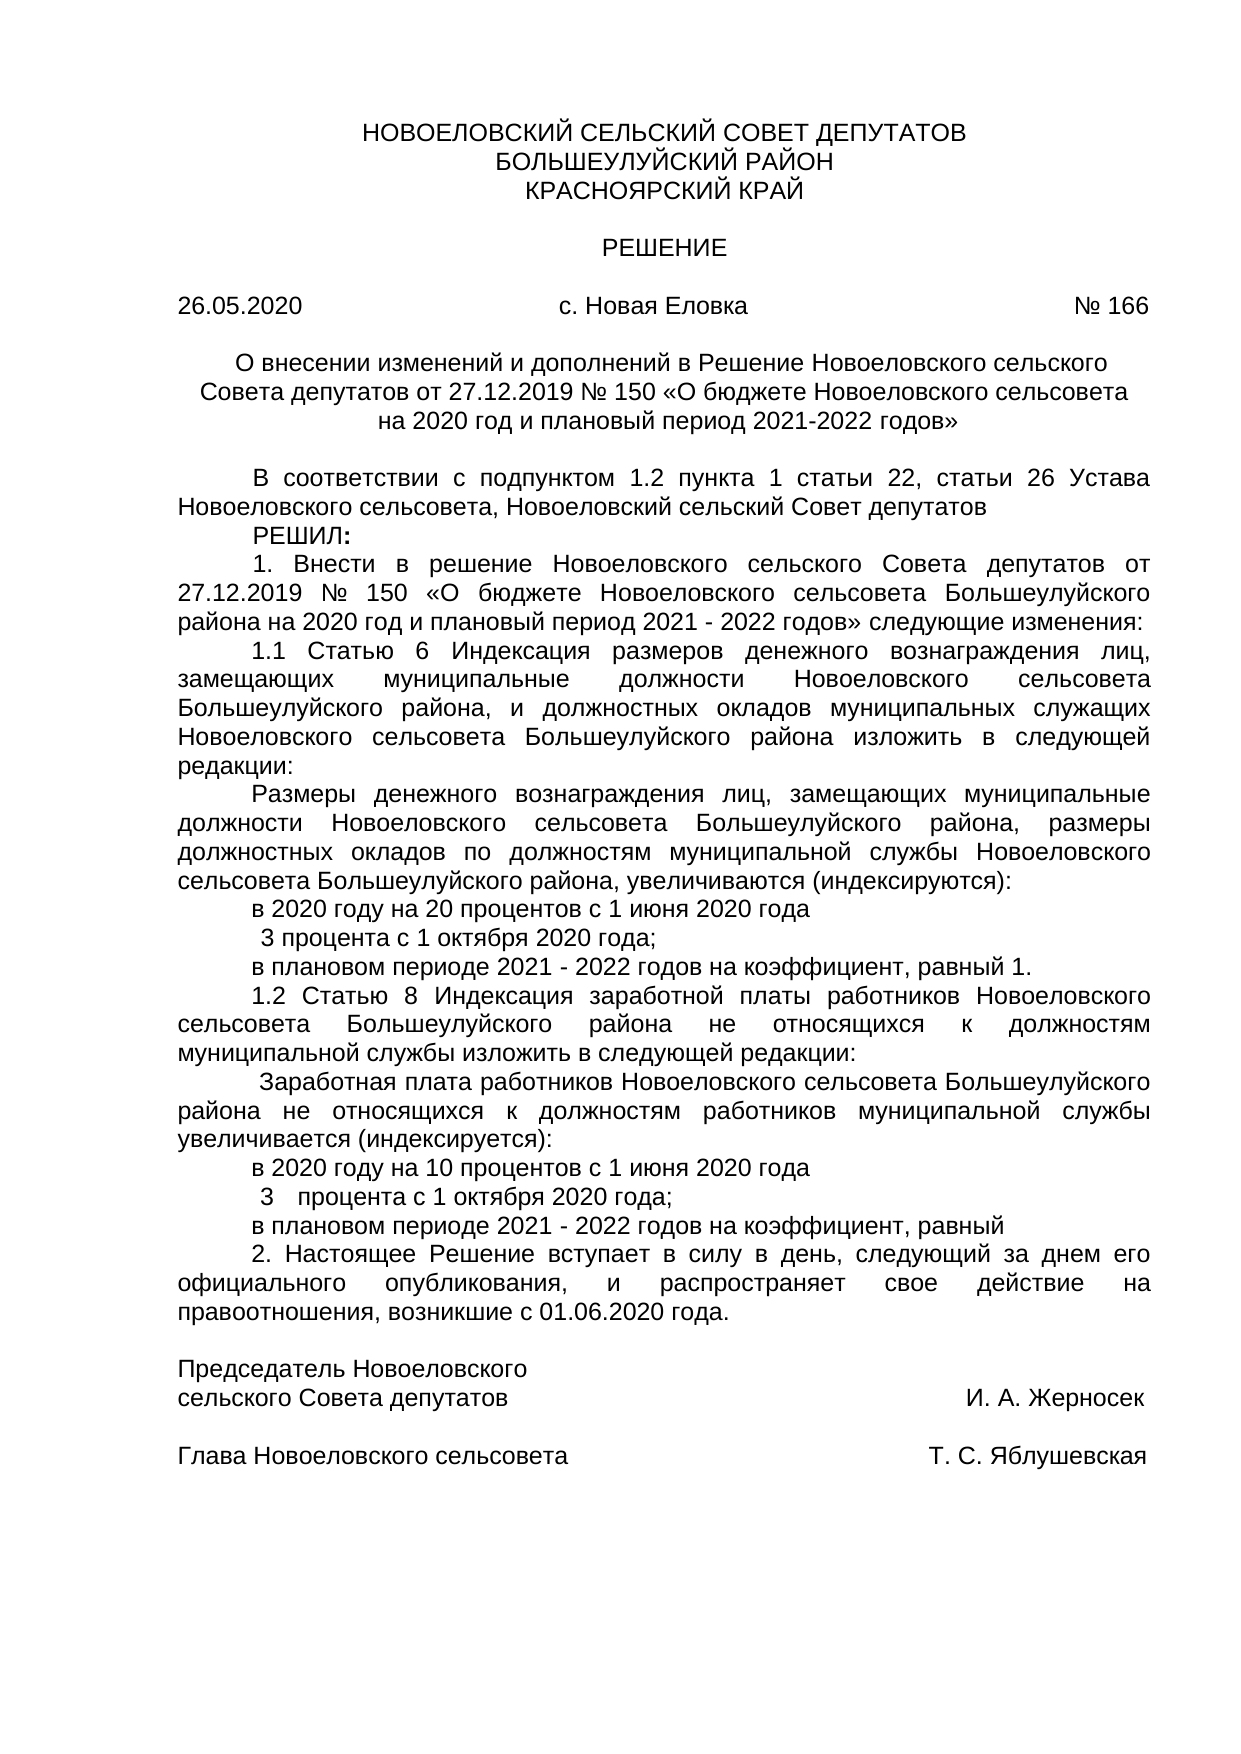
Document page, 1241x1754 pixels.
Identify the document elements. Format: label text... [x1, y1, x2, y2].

text В соответствии с подпунктом 1.2 пункта 1 статьи 22, статьи 26 Устава Новоеловского сельсовета, Новоеловский сельский Совет депутатов [177, 463, 1152, 521]
text РЕШЕНИЕ [177, 233, 1152, 262]
text 2. Настоящее Решение вступает в силу в день, следующий за днем его официального опубликования, и распространяет свое действие на правоотношения, возникшие с 01.06.2020 года. [177, 1239, 1152, 1326]
text РЕШИЛ: [177, 521, 1152, 549]
text Размеры денежного вознаграждения лиц, замещающих муниципальные должности Новоеловского сельсовета Большеулуйского района, размеры должностных окладов по должностям муниципальной службы Новоеловского сельсовета Большеулуйского района, увеличиваются (индексируются): [177, 779, 1152, 894]
text 3 процента с 1 октября 2020 года; [177, 923, 1152, 952]
title О внесении изменений и дополнений в Решение Новоеловского сельского Совета депутатов от 27.12.2019 № 150 «О бюджете Новоеловского сельсовета [177, 348, 1152, 406]
text в плановом периоде 2021 - 2022 годов на коэффициент, равный [177, 1211, 1152, 1239]
list процента с 1 октября 2020 года; [260, 1182, 1152, 1211]
text БОЛЬШЕУЛУЙСКИЙ РАЙОН [177, 147, 1152, 176]
text Заработная плата работников Новоеловского сельсовета Большеулуйского района не относящихся к должностям работников муниципальной службы увеличивается (индексируется): [177, 1067, 1152, 1153]
text в плановом периоде 2021 - 2022 годов на коэффициент, равный 1. [177, 952, 1152, 981]
text 1.1 Статью 6 Индексация размеров денежного вознаграждения лиц, замещающих муниципальные должности Новоеловского сельсовета Большеулуйского района, и должностных окладов муниципальных служащих Новоеловского сельсовета Большеулуйского района изложить в следующей редакции: [177, 636, 1152, 779]
text Глава Новоеловского сельсовета Т. С. Яблушевская [177, 1441, 1152, 1469]
title на 2020 год и плановый период 2021-2022 годов» [177, 406, 1152, 434]
text в 2020 году на 10 процентов с 1 июня 2020 года [177, 1153, 1152, 1182]
text в 2020 году на 20 процентов с 1 июня 2020 года [177, 894, 1152, 923]
text 1. Внести в решение Новоеловского сельского Совета депутатов от 27.12.2019 № 150 «О бюджете Новоеловского сельсовета Большеулуйского района на 2020 год и плановый период 2021 - 2022 годов» следующие изменения: [177, 549, 1152, 636]
text НОВОЕЛОВСКИЙ СЕЛЬСКИЙ СОВЕТ ДЕПУТАТОВ [177, 118, 1152, 147]
text сельского Совета депутатов И. А. Жерносек [177, 1383, 1152, 1412]
text Председатель Новоеловского [177, 1354, 1152, 1383]
text 26.05.2020 с. Новая Еловка № 166 [177, 291, 1152, 319]
text 1.2 Статью 8 Индексация заработной платы работников Новоеловского сельсовета Большеулуйского района не относящихся к должностям муниципальной службы изложить в следующей редакции: [177, 981, 1152, 1067]
text КРАСНОЯРСКИЙ КРАЙ [177, 176, 1152, 204]
